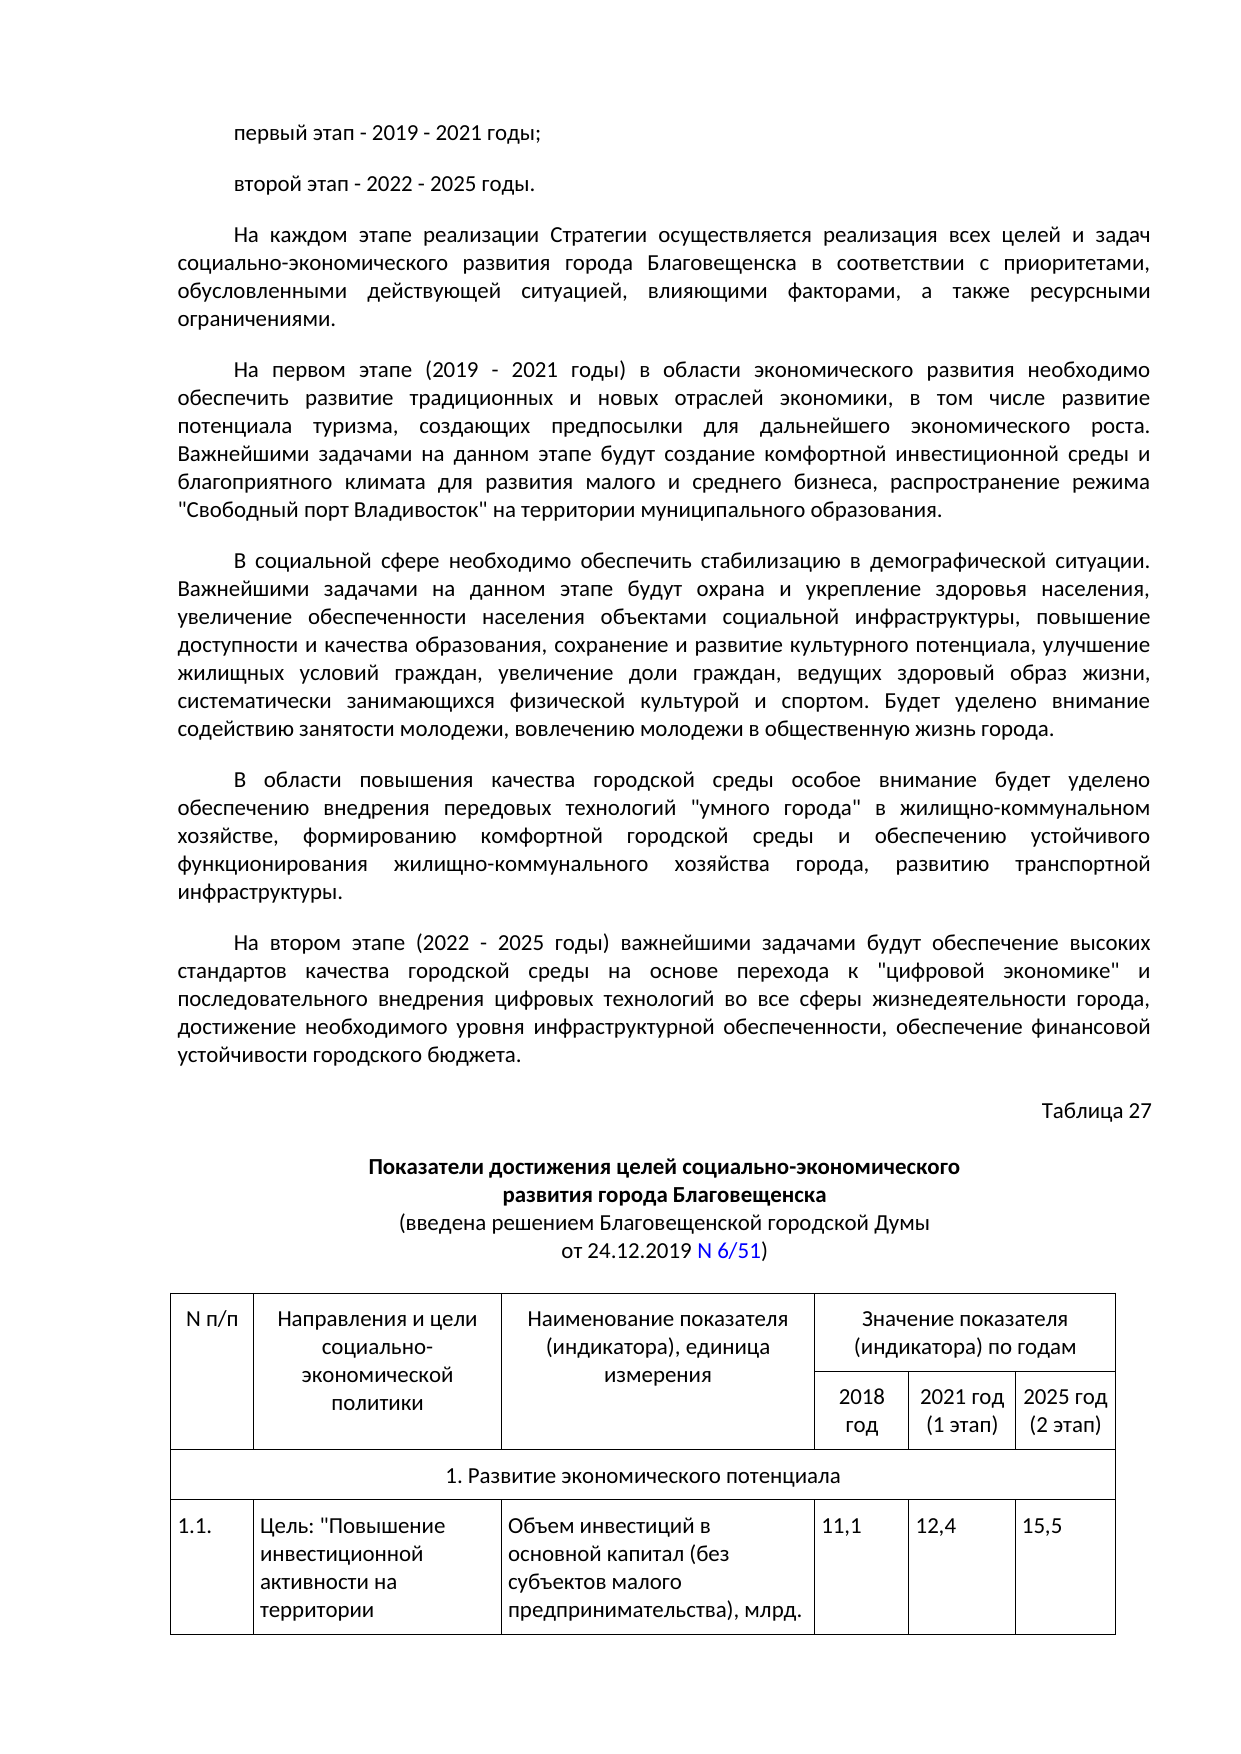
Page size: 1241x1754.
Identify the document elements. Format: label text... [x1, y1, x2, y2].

text первый этап - 2019 - 2021 годы; [177, 118, 1152, 146]
table_cell 2025 год (2 этап) [1016, 1372, 1115, 1449]
table_cell 1.1. [171, 1500, 253, 1634]
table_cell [502, 1500, 814, 1634]
text Таблица 27 [177, 1096, 1152, 1124]
text На каждом этапе реализации Стратегии осуществляется реализация всех целей и задач социально-экономического развития города Благовещенска в соответствии с приоритетами, обусловленными действующей ситуацией, влияющими факторами, а также ресурсными ограничениями. [177, 220, 1152, 332]
title развития города Благовещенска [177, 1180, 1152, 1208]
table_cell 15,5 [1016, 1500, 1115, 1634]
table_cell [254, 1500, 501, 1634]
text На первом этапе (2019 - 2021 годы) в области экономического развития необходимо обеспечить развитие традиционных и новых отраслей экономики, в том числе развитие потенциала туризма, создающих предпосылки для дальнейшего экономического роста. Важнейшими задачами на данном этапе будут создание комфортной инвестиционной среды и благоприятного климата для развития малого и среднего бизнеса, распространение режима "Свободный порт Владивосток" на территории муниципального образования. [177, 355, 1152, 523]
text В области повышения качества городской среды особое внимание будет уделено обеспечению внедрения передовых технологий "умного города" в жилищно-коммунальном хозяйстве, формированию комфортной городской среды и обеспечению устойчивого функционирования жилищно-коммунального хозяйства города, развитию транспортной инфраструктуры. [177, 765, 1152, 905]
table_header Направления и цели социально-экономической политики [254, 1294, 501, 1449]
table_cell 2018 год [815, 1372, 908, 1449]
table_cell 12,4 [909, 1500, 1015, 1634]
table_header Значение показателя (индикатора) по годам [815, 1294, 1115, 1371]
text (введена решением Благовещенской городской Думы [177, 1208, 1152, 1236]
text второй этап - 2022 - 2025 годы. [177, 169, 1152, 197]
table_header N п/п [171, 1294, 253, 1449]
text от 24.12.2019 N 6/51) [177, 1236, 1152, 1264]
table_cell 1. Развитие экономического потенциала [171, 1450, 1115, 1499]
text В социальной сфере необходимо обеспечить стабилизацию в демографической ситуации. Важнейшими задачами на данном этапе будут охрана и укрепление здоровья населения, увеличение обеспеченности населения объектами социальной инфраструктуры, повышение доступности и качества образования, сохранение и развитие культурного потенциала, улучшение жилищных условий граждан, увеличение доли граждан, ведущих здоровый образ жизни, систематически занимающихся физической культурой и спортом. Будет уделено внимание содействию занятости молодежи, вовлечению молодежи в общественную жизнь города. [177, 546, 1152, 742]
table_header Наименование показателя (индикатора), единица измерения [502, 1294, 814, 1449]
text На втором этапе (2022 - 2025 годы) важнейшими задачами будут обеспечение высоких стандартов качества городской среды на основе перехода к "цифровой экономике" и последовательного внедрения цифровых технологий во все сферы жизнедеятельности города, достижение необходимого уровня инфраструктурной обеспеченности, обеспечение финансовой устойчивости городского бюджета. [177, 928, 1152, 1068]
table_cell 2021 год (1 этап) [909, 1372, 1015, 1449]
table_cell 11,1 [815, 1500, 908, 1634]
title Показатели достижения целей социально-экономического [177, 1152, 1152, 1180]
